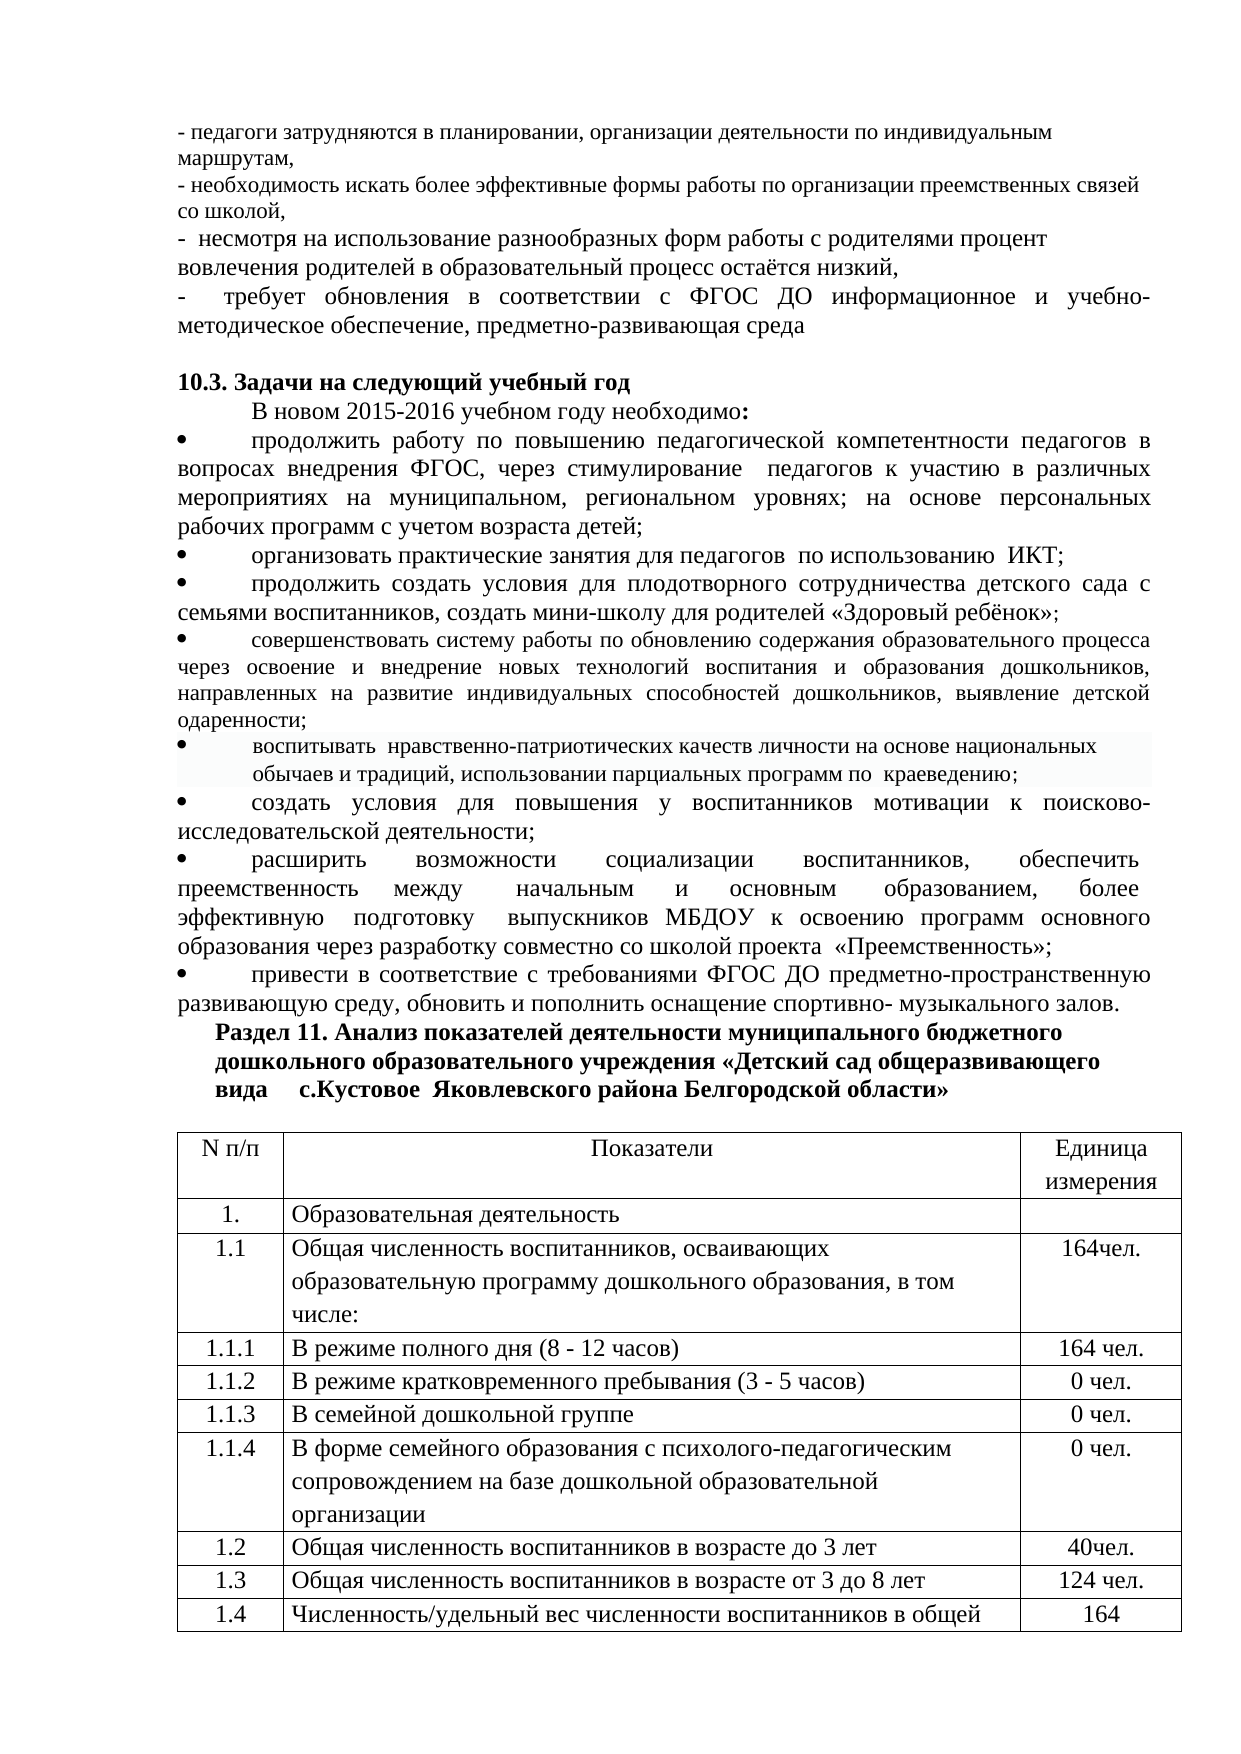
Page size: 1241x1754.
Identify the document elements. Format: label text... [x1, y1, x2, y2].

table_cell [1021, 1199, 1181, 1232]
table_header N п/п [178, 1133, 283, 1198]
list расширить возможности социализации воспитанников, обеспечить преемственность между начальным и основным образованием, более эффективную подготовку выпускников МБДОУ к освоению программ основного образования через разработку совместно со школой проекта «Преемственность»; [177, 844, 1152, 959]
table_cell 1.1.4 [178, 1433, 283, 1531]
table_cell В семейной дошкольной группе [284, 1400, 1020, 1432]
list организовать практические занятия для педагогов по использованию ИКТ; [177, 540, 1152, 568]
list привести в соответствие с требованиями ФГОС ДО предметно-пространственную развивающую среду, обновить и пополнить оснащение спортивно- музыкального залов. [177, 959, 1152, 1017]
table_cell Общая численность воспитанников в возрасте от 3 до 8 лет [284, 1566, 1020, 1598]
table_cell В форме семейного образования с психолого-педагогическим сопровождением на базе дошкольной образовательной организации [284, 1433, 1020, 1531]
table_cell В режиме полного дня (8 - 12 часов) [284, 1333, 1020, 1365]
text В новом 2015-2016 учебном году необходимо: [177, 396, 1152, 425]
table_cell 1.1.2 [178, 1366, 283, 1398]
text - несмотря на использование разнообразных форм работы с родителями процент вовлечения родителей в образовательный процесс остаётся низкий, [177, 223, 1152, 281]
table_cell 124 чел. [1021, 1566, 1181, 1598]
table_cell 164 чел./100% [1021, 1599, 1181, 1631]
table_cell 164чел. [1021, 1234, 1181, 1332]
table_header Показатели [284, 1133, 1020, 1198]
list 10.3. Задачи на следующий учебный год [177, 367, 1152, 396]
table_cell Общая численность воспитанников, осваивающих образовательную программу дошкольного образования, в том числе: [284, 1234, 1020, 1332]
list создать условия для повышения у воспитанников мотивации к поисково-исследовательской деятельности; [177, 787, 1152, 844]
table_cell 1.1 [178, 1234, 283, 1332]
table_header Единица измерения [1021, 1133, 1181, 1198]
text Раздел 11. Анализ показателей деятельности муниципального бюджетного дошкольного образовательного учреждения «Детский сад общеразвивающего вида с.Кустовое Яковлевского района Белгородской области» [215, 1017, 1152, 1103]
table_cell Общая численность воспитанников в возрасте до 3 лет [284, 1532, 1020, 1564]
table_cell В режиме кратковременного пребывания (3 - 5 часов) [284, 1366, 1020, 1398]
text - требует обновления в соответствии с ФГОС ДО информационное и учебно-методическое обеспечение, предметно-развивающая среда [177, 281, 1152, 338]
list продолжить работу по повышению педагогической компетентности педагогов в вопросах внедрения ФГОС, через стимулирование педагогов к участию в различных мероприятиях на муниципальном, региональном уровнях; на основе персональных рабочих программ с учетом возраста детей; [177, 425, 1152, 540]
list продолжить создать условия для плодотворного сотрудничества детского сада с семьями воспитанников, создать мини-школу для родителей «Здоровый ребёнок»; [177, 568, 1152, 626]
table_cell 1.3 [178, 1566, 283, 1598]
table_cell 0 чел. [1021, 1366, 1181, 1398]
table_cell 1.4 [178, 1599, 283, 1631]
table_cell 1.1.1 [178, 1333, 283, 1365]
list воспитывать нравственно-патриотических качеств личности на основе национальных обычаев и традиций, использовании парциальных программ по краеведению; [177, 732, 1152, 787]
table_cell 0 чел. [1021, 1400, 1181, 1432]
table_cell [284, 1599, 1020, 1631]
list совершенствовать систему работы по обновлению содержания образовательного процесса через освоение и внедрение новых технологий воспитания и образования дошкольников, направленных на развитие индивидуальных способностей дошкольников, выявление детской одаренности; [177, 626, 1152, 732]
table_cell 1.1.3 [178, 1400, 283, 1432]
table_cell 0 чел. [1021, 1433, 1181, 1531]
table_cell 164 чел. [1021, 1333, 1181, 1365]
text - педагоги затрудняются в планировании, организации деятельности по индивидуальным маршрутам, [177, 118, 1152, 171]
table_cell 40чел. [1021, 1532, 1181, 1564]
table_cell Образовательная деятельность [284, 1199, 1020, 1232]
text - необходимость искать более эффективные формы работы по организации преемственных связей со школой, [177, 171, 1152, 223]
table_cell 1.2 [178, 1532, 283, 1564]
table_cell 1. [178, 1199, 283, 1232]
